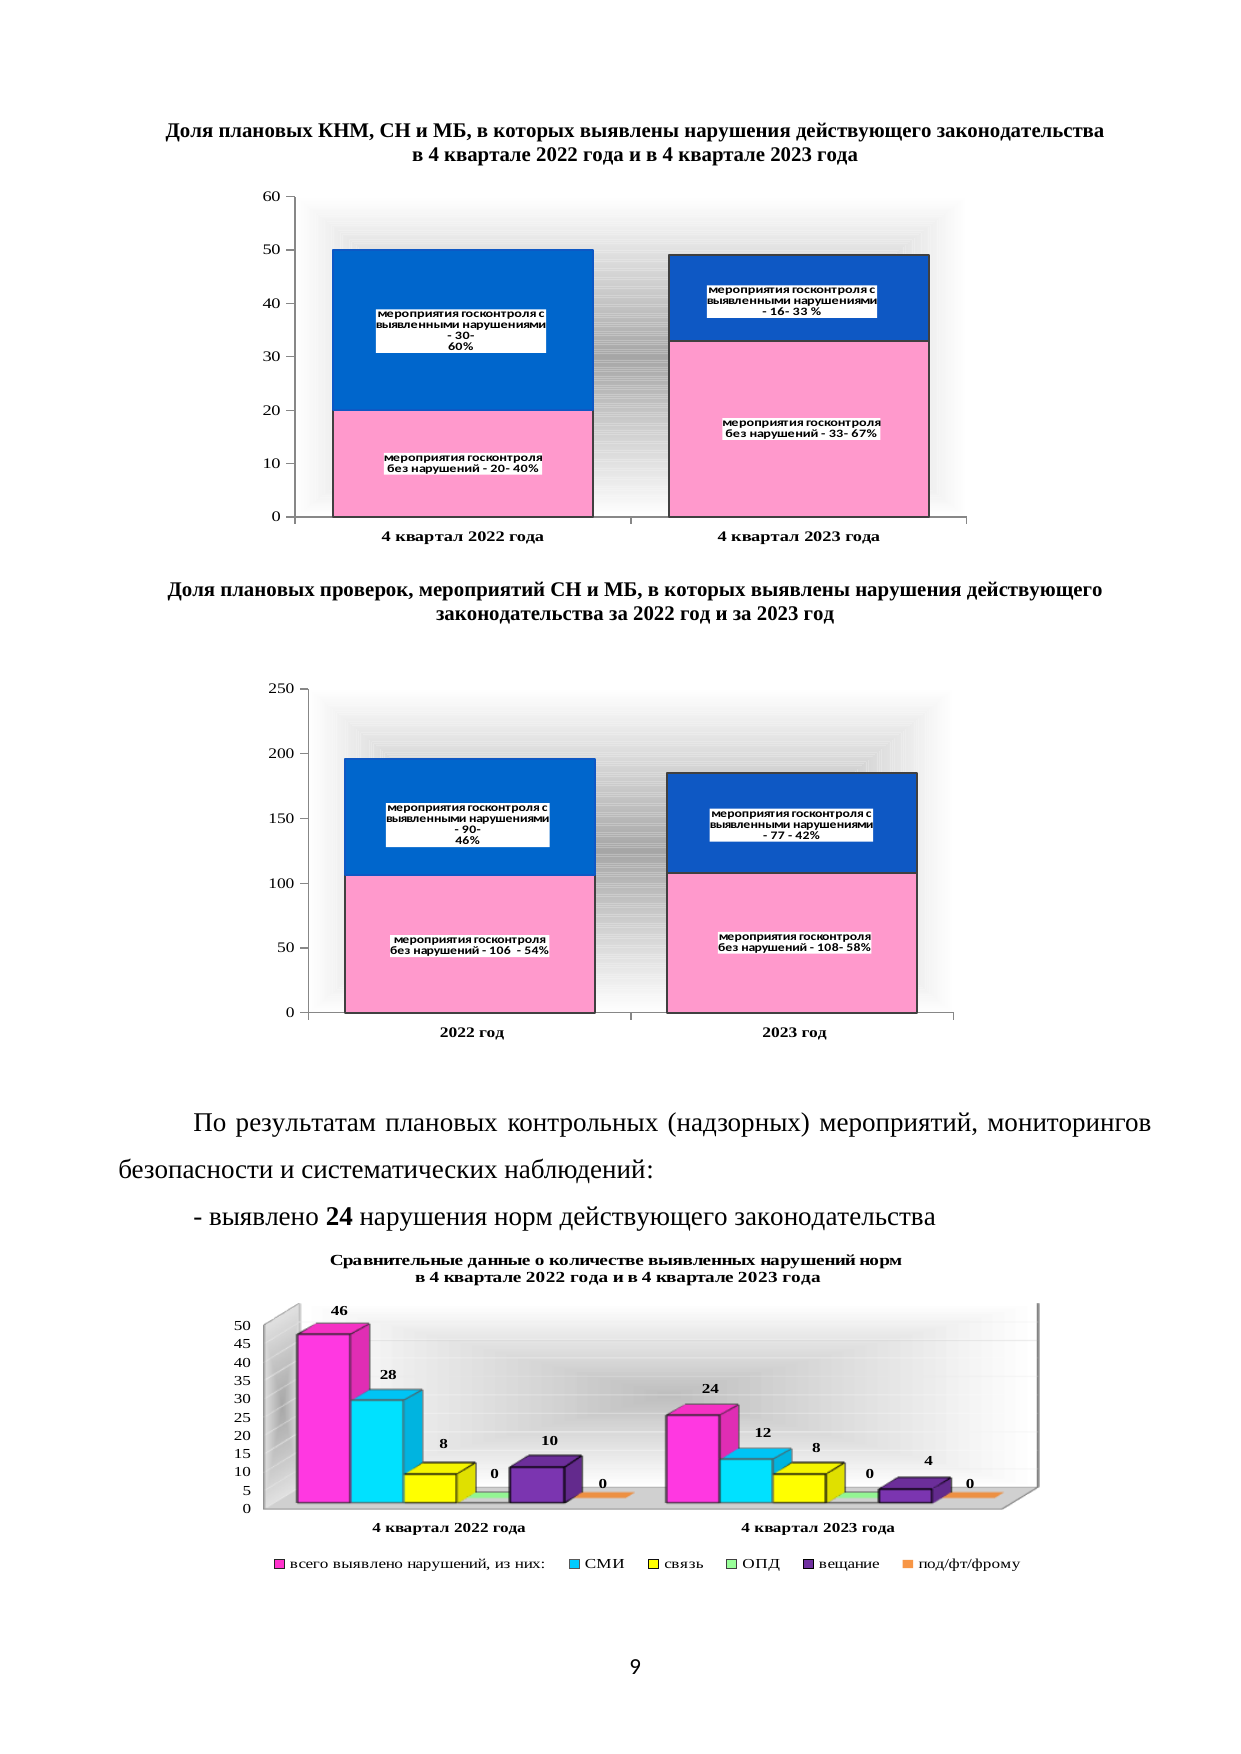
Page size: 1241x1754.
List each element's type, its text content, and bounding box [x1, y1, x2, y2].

text - выявлено 24 нарушения норм действующего законодательства [118, 1200, 1152, 1231]
text в 4 квартале 2022 года и в 4 квартале 2023 года [118, 142, 1152, 166]
text Доля плановых КНМ, СН и МБ, в которых выявлены нарушения действующего законодательства [118, 118, 1152, 142]
text Доля плановых проверок, мероприятий СН и МБ, в которых выявлены нарушения действующего законодательства за 2022 год и за 2023 год [118, 577, 1152, 625]
text По результатам плановых контрольных (надзорных) мероприятий, мониторингов безопасности и систематических наблюдений: [118, 1106, 1152, 1184]
